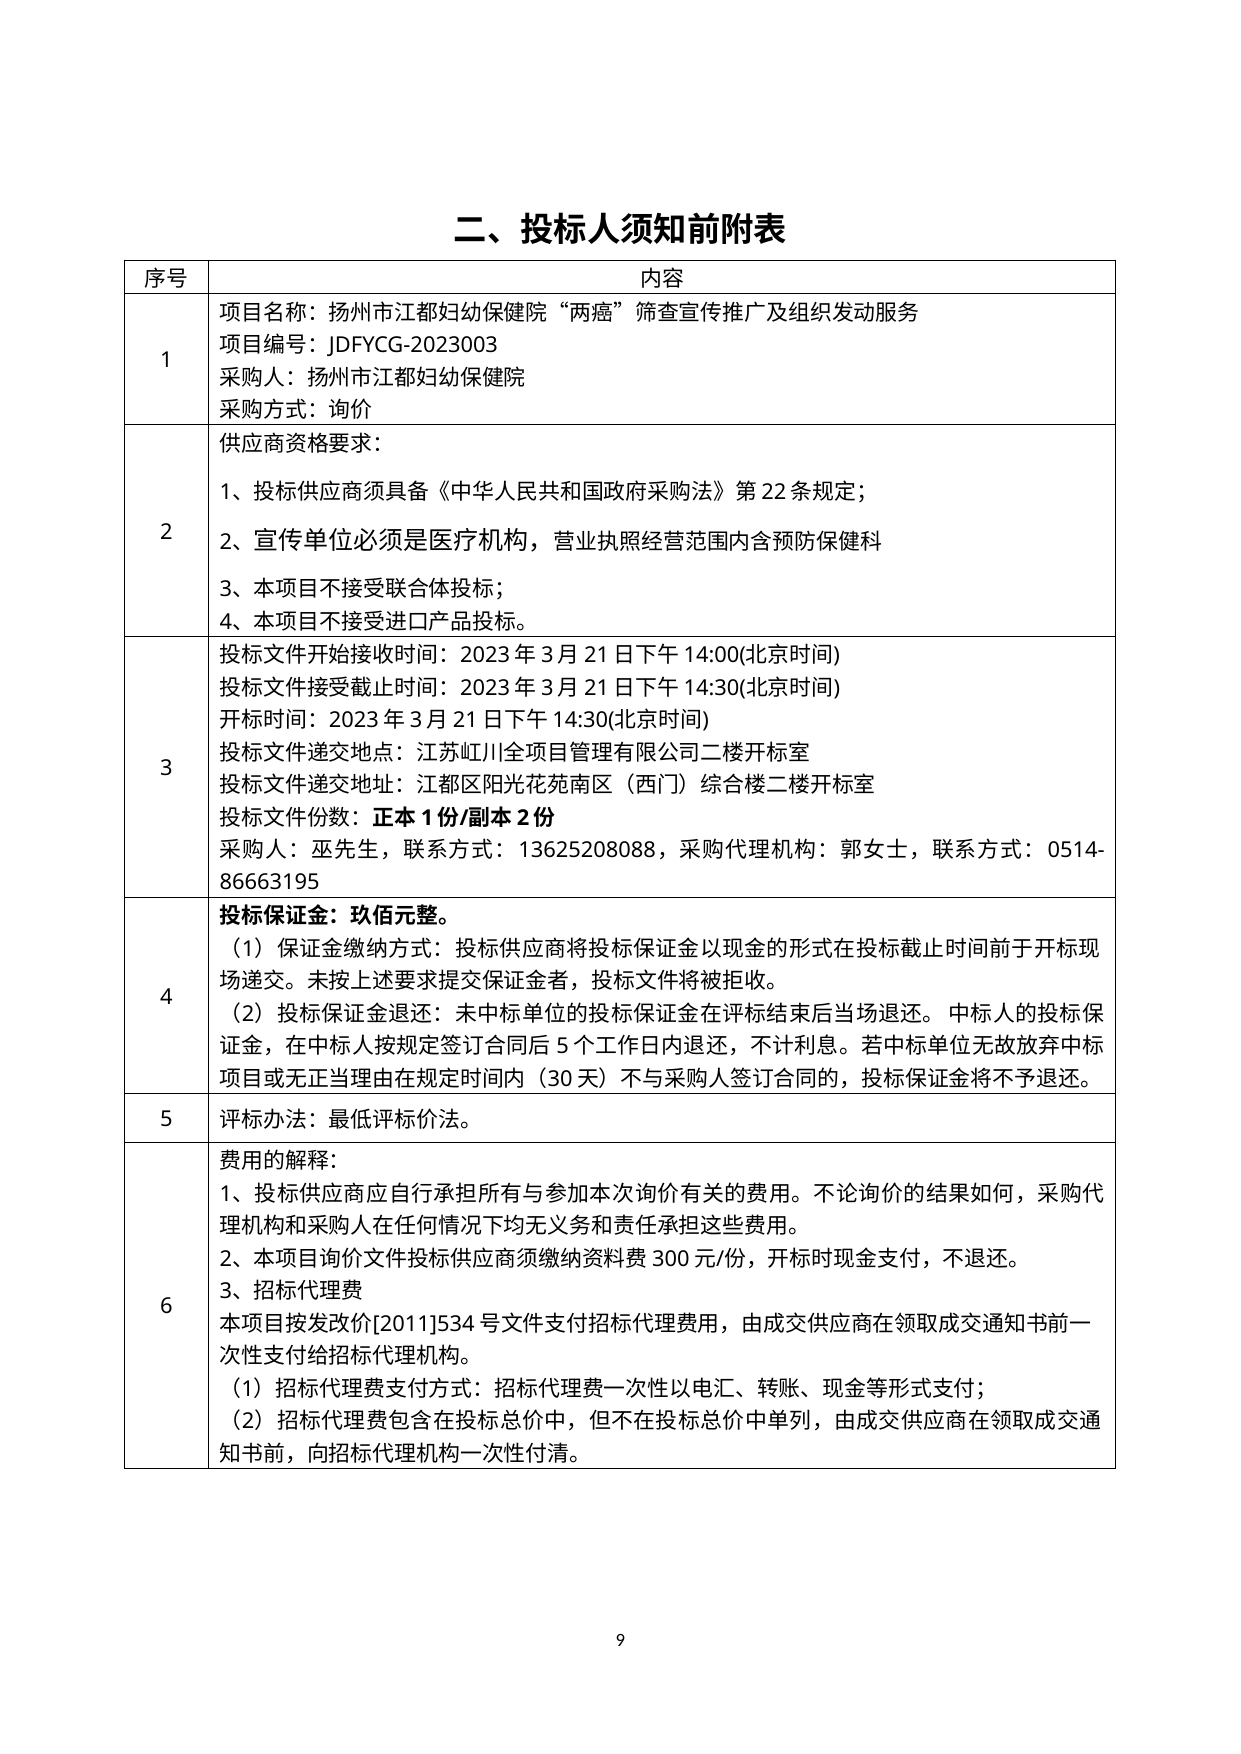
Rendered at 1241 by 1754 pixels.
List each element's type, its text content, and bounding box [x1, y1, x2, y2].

text 二、投标人须知前附表 [150, 194, 1090, 259]
table_cell 4 [125, 898, 208, 1093]
table_cell 费用的解释： 1、投标供应商应自行承担所有与参加本次询价有关的费用。不论询价的结果如何，采购代理机构和采购人在任何情况下均无义务和责任承担这些费用。 2、本项目询价文件投标供应商须缴纳资料费300元/份，开标时现金支付，不退还。 3、招标代理费 本项目按发改价[2011]534号文件支付招标代理费用，由成交供应商在领取成交通知书前一次性支付给招标代理机构。 （1）招标代理费支付方式：招标代理费一次性以电汇、转账、现金等形式支付； （2）招标代理费包含在投标总价中，但不在投标总价中单列，由成交供应商在领取成交通知书前，向招标代理机构一次性付清。 [209, 1143, 1115, 1468]
table_header 序号 [125, 261, 208, 293]
table_cell 投标文件开始接收时间：2023年3月21日下午14:00(北京时间) 投标文件接受截止时间：2023年3月21日下午14:30(北京时间) 开标时间：2023年3月21日下午14:30(北京时间) 投标文件递交地点：江苏屸川全项目管理有限公司二楼开标室 投标文件递交地址：江都区阳光花苑南区（西门）综合楼二楼开标室 投标文件份数：正本1份/副本2份 采购人：巫先生，联系方式：13625208088，采购代理机构：郭女士，联系方式：0514-86663195 [209, 637, 1115, 897]
table_cell 3 [125, 637, 208, 897]
table_cell 2 [125, 425, 208, 636]
table_cell 1 [125, 294, 208, 424]
table_cell 供应商资格要求： 1、投标供应商须具备《中华人民共和国政府采购法》第22条规定； 2、宣传单位必须是医疗机构，营业执照经营范围内含预防保健科 3、本项目不接受联合体投标； 4、本项目不接受进口产品投标。 [209, 425, 1115, 636]
table_header 内容 [209, 261, 1115, 293]
table_cell 投标保证金：玖佰元整。 （1）保证金缴纳方式：投标供应商将投标保证金以现金的形式在投标截止时间前于开标现场递交。未按上述要求提交保证金者，投标文件将被拒收。 （2）投标保证金退还：未中标单位的投标保证金在评标结束后当场退还。中标人的投标保证金，在中标人按规定签订合同后5个工作日内退还，不计利息。若中标单位无故放弃中标项目或无正当理由在规定时间内（30天）不与采购人签订合同的，投标保证金将不予退还。 [209, 898, 1115, 1093]
table_cell 项目名称：扬州市江都妇幼保健院“两癌”筛查宣传推广及组织发动服务 项目编号：JDFYCG-2023003 采购人：扬州市江都妇幼保健院 采购方式：询价 [209, 294, 1115, 424]
table_cell 6 [125, 1143, 208, 1468]
table_cell 5 [125, 1094, 208, 1142]
table_cell 评标办法：最低评标价法。 [209, 1094, 1115, 1142]
